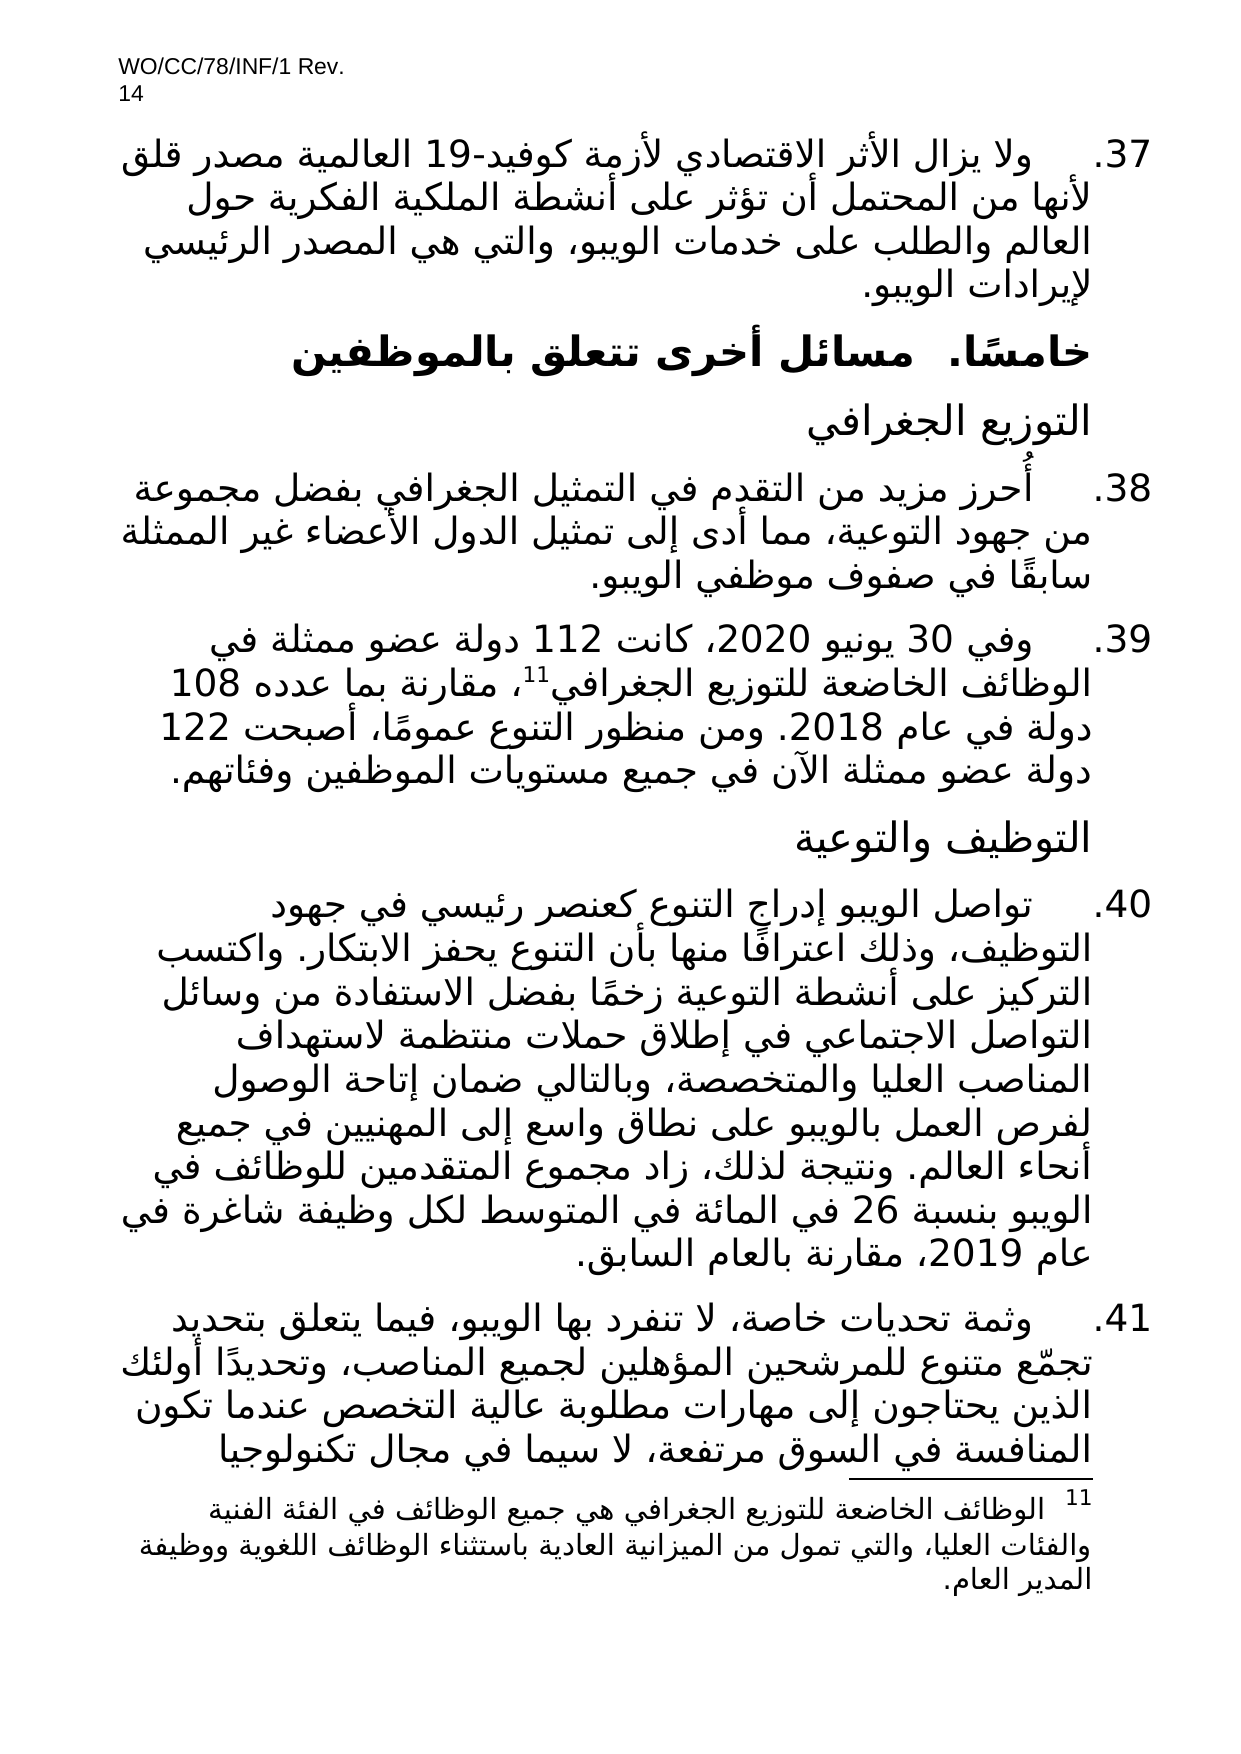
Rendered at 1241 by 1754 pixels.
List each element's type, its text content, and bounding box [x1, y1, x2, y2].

subtitle خامسًا. مسائل أخرى تتعلق بالموظفين [118, 328, 1092, 376]
subtitle التوزيع الجغرافي [118, 397, 1092, 446]
list ولا يزال الأثر الاقتصادي لأزمة كوفيد-19 العالمية مصدر قلق لأنها من المحتمل أن تؤثر على أنشطة الملكية الفكرية حول العالم والطلب على خدمات الويبو، والتي هي المصدر الرئيسي لإيرادات الويبو. [118, 132, 1092, 307]
list تواصل الويبو إدراج التنوع كعنصر رئيسي في جهود التوظيف، وذلك اعترافًا منها بأن التنوع يحفز الابتكار. واكتسب التركيز على أنشطة التوعية زخمًا بفضل الاستفادة من وسائل التواصل الاجتماعي في إطلاق حملات منتظمة لاستهداف المناصب العليا والمتخصصة، وبالتالي ضمان إتاحة الوصول لفرص العمل بالويبو على نطاق واسع إلى المهنيين في جميع أنحاء العالم. ونتيجة لذلك، زاد مجموع المتقدمين للوظائف في الويبو بنسبة 26 في المائة في المتوسط ​​لكل وظيفة شاغرة في عام 2019، مقارنة بالعام السابق. [118, 883, 1092, 1276]
subtitle التوظيف والتوعية [118, 813, 1092, 862]
list أُحرز مزيد من التقدم في التمثيل الجغرافي بفضل مجموعة من جهود التوعية، مما أدى إلى تمثيل الدول الأعضاء غير الممثلة سابقًا في صفوف موظفي الويبو. [118, 466, 1092, 597]
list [118, 1297, 1092, 1471]
list وفي 30 يونيو 2020، كانت 112 دولة عضو ممثلة في الوظائف الخاضعة للتوزيع الجغرافي، مقارنة بما عدده 108 دولة في عام 2018. ومن منظور التنوع عمومًا، أصبحت 122 دولة عضو ممثلة الآن في جميع مستويات الموظفين وفئاتهم. [118, 618, 1092, 793]
